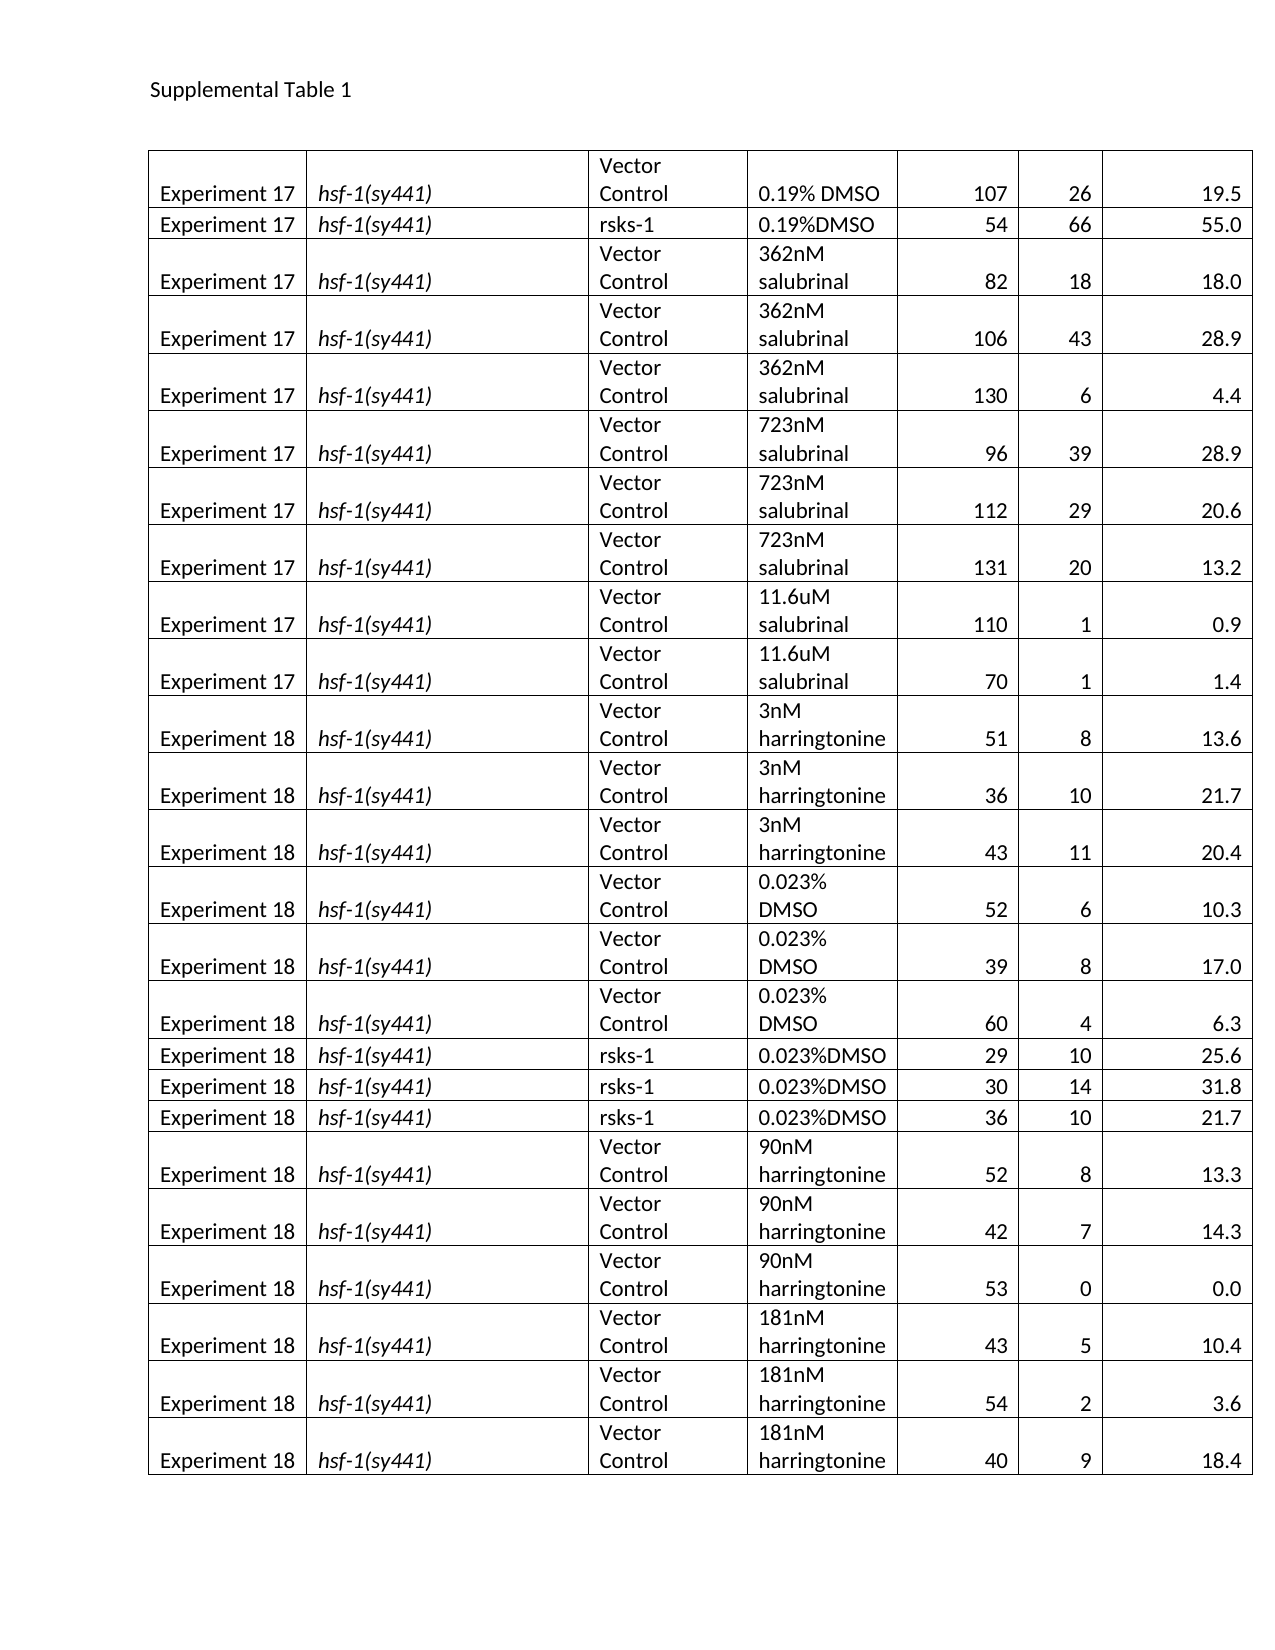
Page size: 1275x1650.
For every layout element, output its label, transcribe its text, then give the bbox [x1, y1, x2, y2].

table_cell hsf-1(sy441) [307, 1361, 588, 1417]
table_cell 18.0 [1103, 239, 1252, 295]
table_cell Vector Control [589, 1418, 747, 1474]
table_cell hsf-1(sy441) [307, 1189, 588, 1245]
table_cell 10.3 [1103, 867, 1252, 923]
table_cell 5 [1019, 1304, 1102, 1359]
table_cell rsks-1 [589, 1070, 747, 1100]
table_cell Experiment 17 [149, 525, 306, 581]
table_cell 0.023% DMSO [748, 867, 897, 923]
table_cell 43 [1019, 296, 1102, 352]
table_cell Vector Control [589, 239, 747, 295]
table_cell 0.023%DMSO [748, 1070, 897, 1100]
table_cell 54 [898, 208, 1018, 238]
table_cell Vector Control [589, 753, 747, 809]
table_cell hsf-1(sy441) [307, 867, 588, 923]
table_cell 82 [898, 239, 1018, 295]
table_cell rsks-1 [589, 1101, 747, 1131]
table_cell 1.4 [1103, 639, 1252, 695]
table_cell 52 [898, 867, 1018, 923]
table_cell 3nM harringtonine [748, 810, 897, 866]
table_cell 21.7 [1103, 1101, 1252, 1131]
table_cell 0 [1019, 1246, 1102, 1302]
table_cell hsf-1(sy441) [307, 753, 588, 809]
table_cell Vector Control [589, 981, 747, 1037]
table_cell Vector Control [589, 696, 747, 752]
table_cell hsf-1(sy441) [307, 1132, 588, 1188]
table_cell hsf-1(sy441) [307, 1101, 588, 1131]
table_cell 0.9 [1103, 582, 1252, 638]
table_cell 29 [1019, 468, 1102, 524]
table_cell Vector Control [589, 1361, 747, 1417]
table_cell 29 [898, 1039, 1018, 1069]
table_cell hsf-1(sy441) [307, 1070, 588, 1100]
table_cell Experiment 18 [149, 981, 306, 1037]
table_cell Vector Control [589, 525, 747, 581]
table_cell 11 [1019, 810, 1102, 866]
table_cell hsf-1(sy441) [307, 208, 588, 238]
table_cell 36 [898, 1101, 1018, 1131]
table_cell Vector Control [589, 411, 747, 467]
table_cell Experiment 18 [149, 696, 306, 752]
table_cell hsf-1(sy441) [307, 296, 588, 352]
table_cell 20 [1019, 525, 1102, 581]
table_cell Experiment 18 [149, 1418, 306, 1474]
table_cell Experiment 17 [149, 582, 306, 638]
table_cell hsf-1(sy441) [307, 1418, 588, 1474]
table_cell 723nM salubrinal [748, 468, 897, 524]
table_cell 4.4 [1103, 354, 1252, 409]
table_cell 130 [898, 354, 1018, 409]
table_cell 10 [1019, 1101, 1102, 1131]
table_cell rsks-1 [589, 1039, 747, 1069]
table_cell 6.3 [1103, 981, 1252, 1037]
table_cell 10.4 [1103, 1304, 1252, 1359]
table_cell Experiment 17 [149, 151, 306, 207]
table_cell Experiment 18 [149, 1070, 306, 1100]
table_cell 106 [898, 296, 1018, 352]
table_cell 110 [898, 582, 1018, 638]
table_cell Experiment 17 [149, 468, 306, 524]
table_cell 362nM salubrinal [748, 296, 897, 352]
table_cell 0.023%DMSO [748, 1101, 897, 1131]
table_cell 0.19%DMSO [748, 208, 897, 238]
table_cell Vector Control [589, 582, 747, 638]
table_cell rsks-1 [589, 208, 747, 238]
table_cell 31.8 [1103, 1070, 1252, 1100]
table_cell 96 [898, 411, 1018, 467]
table_cell Experiment 17 [149, 239, 306, 295]
table_cell Vector Control [589, 468, 747, 524]
table_cell 90nM harringtonine [748, 1189, 897, 1245]
table_cell hsf-1(sy441) [307, 696, 588, 752]
table_cell 3nM harringtonine [748, 696, 897, 752]
table_cell 6 [1019, 867, 1102, 923]
table_cell 28.9 [1103, 296, 1252, 352]
table_cell 39 [1019, 411, 1102, 467]
table_cell 8 [1019, 696, 1102, 752]
table_cell 112 [898, 468, 1018, 524]
table_cell Vector Control [589, 810, 747, 866]
table_cell hsf-1(sy441) [307, 924, 588, 980]
table_cell 39 [898, 924, 1018, 980]
table_cell hsf-1(sy441) [307, 981, 588, 1037]
table_cell 26 [1019, 151, 1102, 207]
table_cell 21.7 [1103, 753, 1252, 809]
table_cell 53 [898, 1246, 1018, 1302]
table_cell 0.023% DMSO [748, 924, 897, 980]
table_cell Vector Control [589, 151, 747, 207]
table_cell Vector Control [589, 296, 747, 352]
table_cell hsf-1(sy441) [307, 354, 588, 409]
table_cell 10 [1019, 753, 1102, 809]
table_cell 9 [1019, 1418, 1102, 1474]
table_cell 13.2 [1103, 525, 1252, 581]
table_cell 723nM salubrinal [748, 525, 897, 581]
table_cell 18.4 [1103, 1418, 1252, 1474]
table_cell 43 [898, 810, 1018, 866]
table_cell 42 [898, 1189, 1018, 1245]
table_cell Vector Control [589, 1189, 747, 1245]
table_cell Experiment 18 [149, 1246, 306, 1302]
table_cell Experiment 18 [149, 867, 306, 923]
table_cell Experiment 18 [149, 1361, 306, 1417]
table_cell Experiment 18 [149, 1101, 306, 1131]
table_cell 13.6 [1103, 696, 1252, 752]
table_cell 90nM harringtonine [748, 1132, 897, 1188]
table_cell Experiment 18 [149, 753, 306, 809]
table_cell 14 [1019, 1070, 1102, 1100]
table_cell Vector Control [589, 924, 747, 980]
table_cell 28.9 [1103, 411, 1252, 467]
table_cell Experiment 17 [149, 208, 306, 238]
table_cell Vector Control [589, 1132, 747, 1188]
table_cell 723nM salubrinal [748, 411, 897, 467]
table_cell 8 [1019, 1132, 1102, 1188]
table_cell 70 [898, 639, 1018, 695]
table_cell Experiment 18 [149, 1132, 306, 1188]
table_cell 181nM harringtonine [748, 1304, 897, 1359]
table_cell hsf-1(sy441) [307, 582, 588, 638]
table_cell 43 [898, 1304, 1018, 1359]
table_cell 52 [898, 1132, 1018, 1188]
table_cell 0.0 [1103, 1246, 1252, 1302]
table_cell hsf-1(sy441) [307, 1039, 588, 1069]
table_cell Experiment 17 [149, 354, 306, 409]
table_cell 362nM salubrinal [748, 239, 897, 295]
table_cell Vector Control [589, 1246, 747, 1302]
table_cell Experiment 17 [149, 296, 306, 352]
table_cell 55.0 [1103, 208, 1252, 238]
table_cell 19.5 [1103, 151, 1252, 207]
table_cell Vector Control [589, 1304, 747, 1359]
table_cell 107 [898, 151, 1018, 207]
table_cell 2 [1019, 1361, 1102, 1417]
table_cell 25.6 [1103, 1039, 1252, 1069]
table_cell 362nM salubrinal [748, 354, 897, 409]
table_cell hsf-1(sy441) [307, 468, 588, 524]
table_cell 60 [898, 981, 1018, 1037]
table_cell 17.0 [1103, 924, 1252, 980]
table_cell hsf-1(sy441) [307, 639, 588, 695]
table_cell hsf-1(sy441) [307, 1304, 588, 1359]
table_cell 181nM harringtonine [748, 1418, 897, 1474]
table_cell Experiment 18 [149, 1039, 306, 1069]
table_cell 36 [898, 753, 1018, 809]
table_cell 3nM harringtonine [748, 753, 897, 809]
table_cell 3.6 [1103, 1361, 1252, 1417]
table_cell hsf-1(sy441) [307, 411, 588, 467]
table_cell 1 [1019, 639, 1102, 695]
table_cell 7 [1019, 1189, 1102, 1245]
table_cell Experiment 18 [149, 1189, 306, 1245]
table_cell 90nM harringtonine [748, 1246, 897, 1302]
table_cell 0.023% DMSO [748, 981, 897, 1037]
table_cell 6 [1019, 354, 1102, 409]
table_cell 4 [1019, 981, 1102, 1037]
table_cell hsf-1(sy441) [307, 525, 588, 581]
table_cell Experiment 18 [149, 1304, 306, 1359]
table_cell 20.4 [1103, 810, 1252, 866]
table_cell Experiment 18 [149, 924, 306, 980]
table_cell Experiment 17 [149, 411, 306, 467]
table_cell hsf-1(sy441) [307, 810, 588, 866]
table_cell hsf-1(sy441) [307, 1246, 588, 1302]
table_cell 8 [1019, 924, 1102, 980]
table_cell 18 [1019, 239, 1102, 295]
table_cell Vector Control [589, 639, 747, 695]
table_cell 0.023%DMSO [748, 1039, 897, 1069]
table_cell 11.6uM salubrinal [748, 639, 897, 695]
table_cell 10 [1019, 1039, 1102, 1069]
table_cell 131 [898, 525, 1018, 581]
table_cell 40 [898, 1418, 1018, 1474]
table_cell 30 [898, 1070, 1018, 1100]
table_cell 66 [1019, 208, 1102, 238]
table_cell 14.3 [1103, 1189, 1252, 1245]
table_cell hsf-1(sy441) [307, 239, 588, 295]
table_cell 1 [1019, 582, 1102, 638]
table_cell 54 [898, 1361, 1018, 1417]
table_cell Vector Control [589, 867, 747, 923]
table_cell Experiment 17 [149, 639, 306, 695]
table_cell hsf-1(sy441) [307, 151, 588, 207]
table_cell 181nM harringtonine [748, 1361, 897, 1417]
table_cell Experiment 18 [149, 810, 306, 866]
table_cell Vector Control [589, 354, 747, 409]
table_cell 13.3 [1103, 1132, 1252, 1188]
table_cell 51 [898, 696, 1018, 752]
table_cell 0.19% DMSO [748, 151, 897, 207]
table_cell 11.6uM salubrinal [748, 582, 897, 638]
table_cell 20.6 [1103, 468, 1252, 524]
